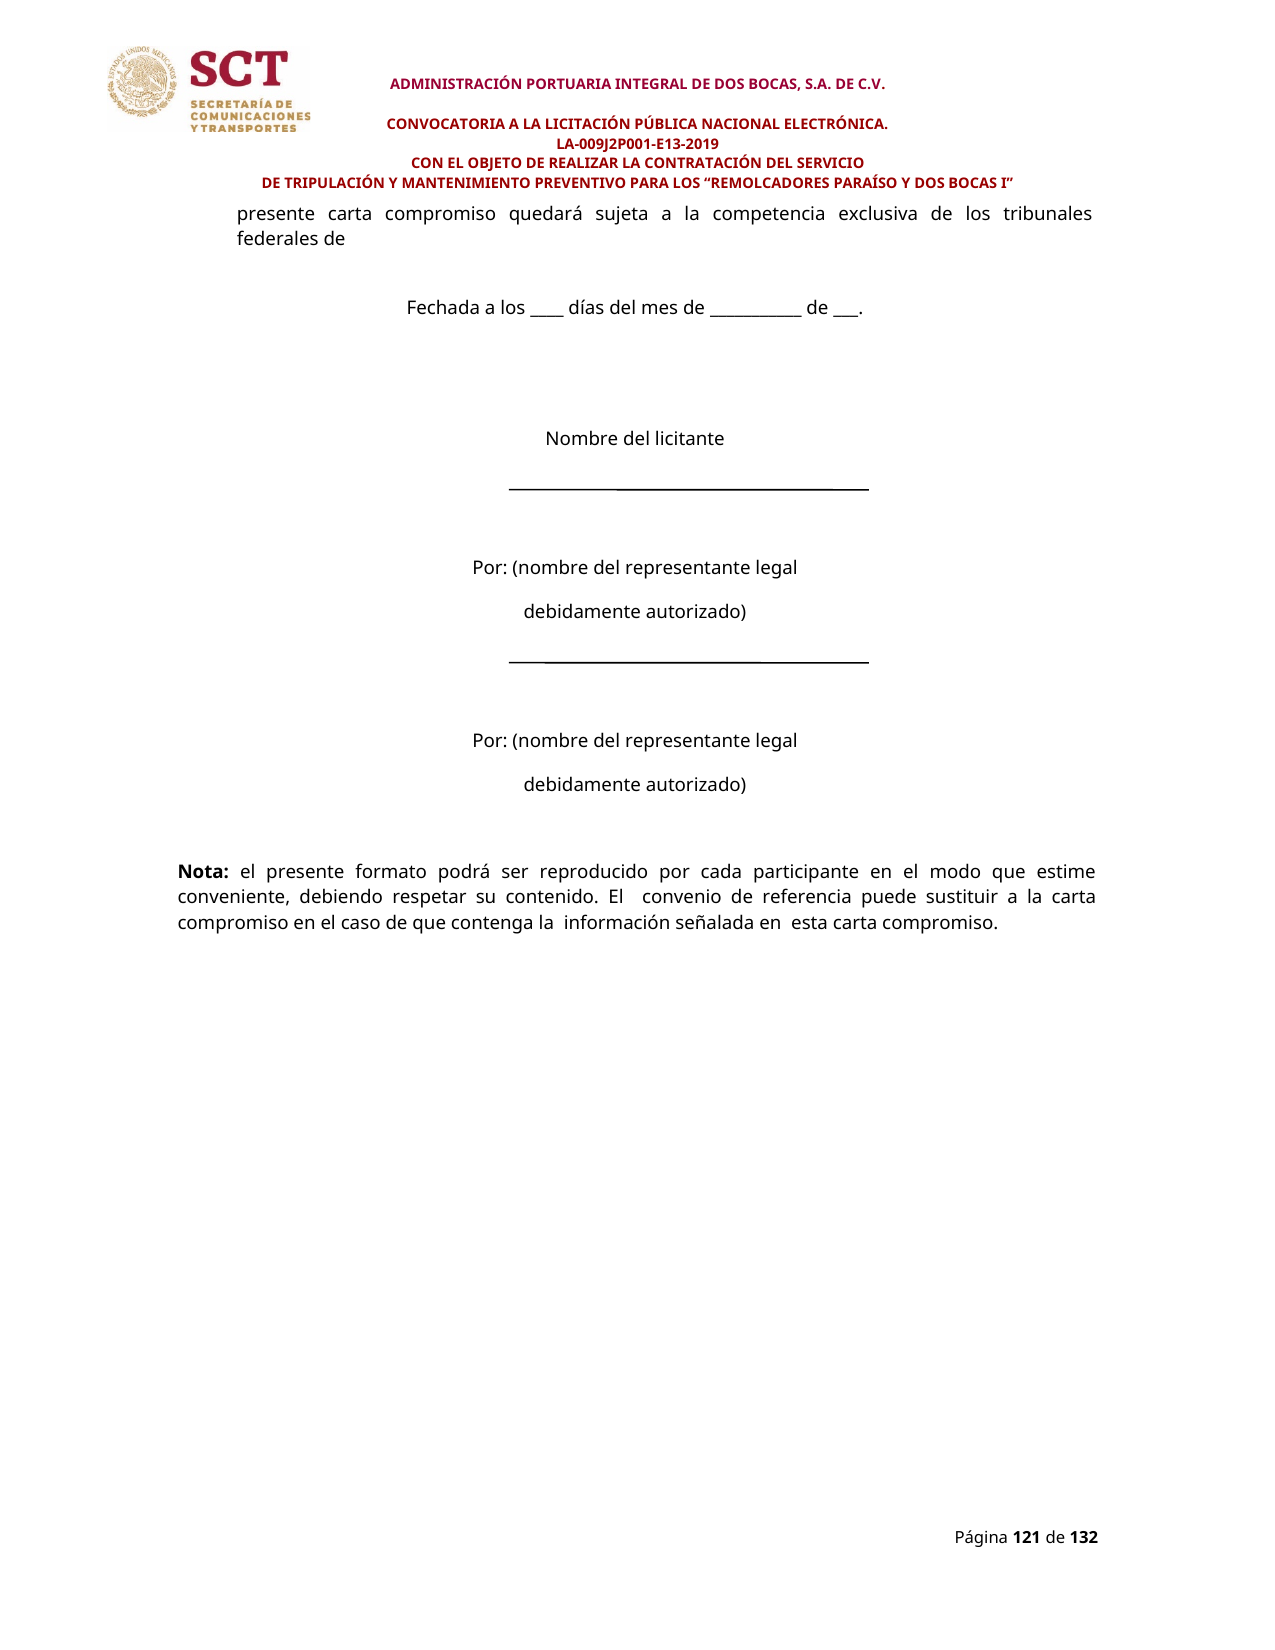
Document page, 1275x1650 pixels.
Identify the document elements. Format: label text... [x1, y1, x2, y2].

text Por: (nombre del representante legal [177, 554, 1092, 580]
text Nombre del licitante [177, 425, 1092, 451]
text debidamente autorizado) [177, 771, 1092, 797]
text Por: (nombre del representante legal [177, 728, 1092, 753]
picture [107, 46, 311, 132]
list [177, 200, 1092, 251]
text Nota: el presente formato podrá ser reproducido por cada participante en el modo que estime conveniente, debiendo respetar su contenido. El convenio de referencia puede sustituir a la carta compromiso en el caso de que contenga la información señalada en esta carta compromiso. [177, 858, 1098, 934]
text Fechada a los ____ días del mes de ___________ de ___. [177, 295, 1092, 320]
text debidamente autorizado) [177, 598, 1092, 623]
